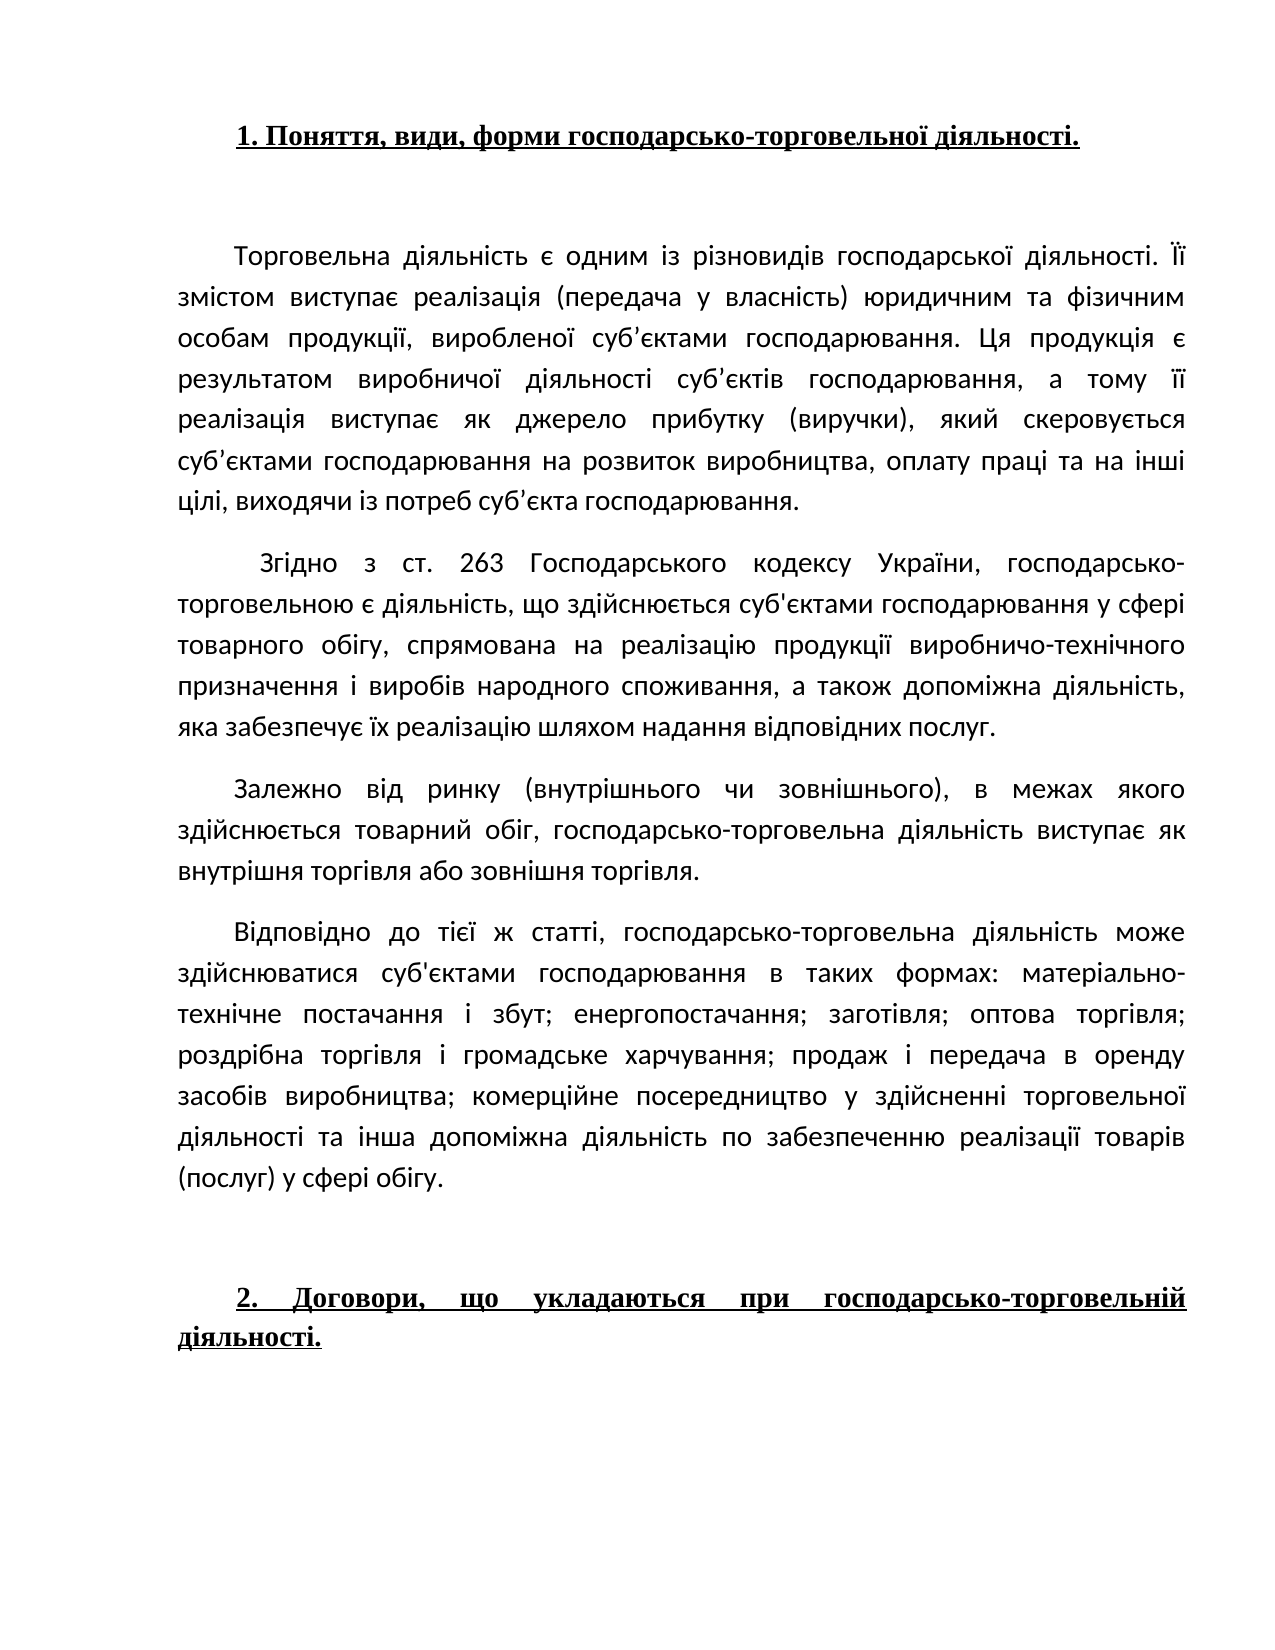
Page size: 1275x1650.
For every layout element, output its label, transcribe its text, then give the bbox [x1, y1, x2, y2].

text Залежно від ринку (внутрішнього чи зовнішнього), в межах якого здійснюється товарний обіг, господарсько-торговельна діяльність виступає як внутрішня торгівля або зовнішня торгівля. [177, 770, 1186, 887]
text Торговельна діяльність є одним із різновидів господарської діяльності. Її змістом виступає реалізація (передача у власність) юридичним та фізичним особам продукції, виробленої суб’єктами господарювання. Ця продукція є результатом виробничої діяльності суб’єктів господарювання, а тому її реалізація виступає як джерело прибутку (виручки), який скеровується суб’єктами господарювання на розвиток виробництва, оплату праці та на інші цілі, виходячи із потреб суб’єкта господарювання. [177, 237, 1186, 518]
text Згідно з ст. 263 Господарського кодексу України, господарсько-торговельною є діяльність, що здійснюється суб'єктами господарювання у сфері товарного обігу, спрямована на реалізацію продукції виробничо-технічного призначення і виробів народного споживання, а також допоміжна діяльність, яка забезпечує їх реалізацію шляхом надання відповідних послуг. [177, 544, 1186, 744]
text 1. Поняття, види, форми господарсько-торговельної діяльності. [177, 118, 1186, 152]
text Відповідно до тієї ж статті, господарсько-торговельна діяльність може здійснюватися суб'єктами господарювання в таких формах: матеріально-технічне постачання і збут; енергопостачання; заготівля; оптова торгівля; роздрібна торгівля і громадське харчування; продаж і передача в оренду засобів виробництва; комерційне посередництво у здійсненні торговельної діяльності та інша допоміжна діяльність по забезпеченню реалізації товарів (послуг) у сфері обігу. [177, 913, 1186, 1195]
text 2. Договори, що укладаються при господарсько-торговельній діяльності. [177, 1280, 1186, 1352]
